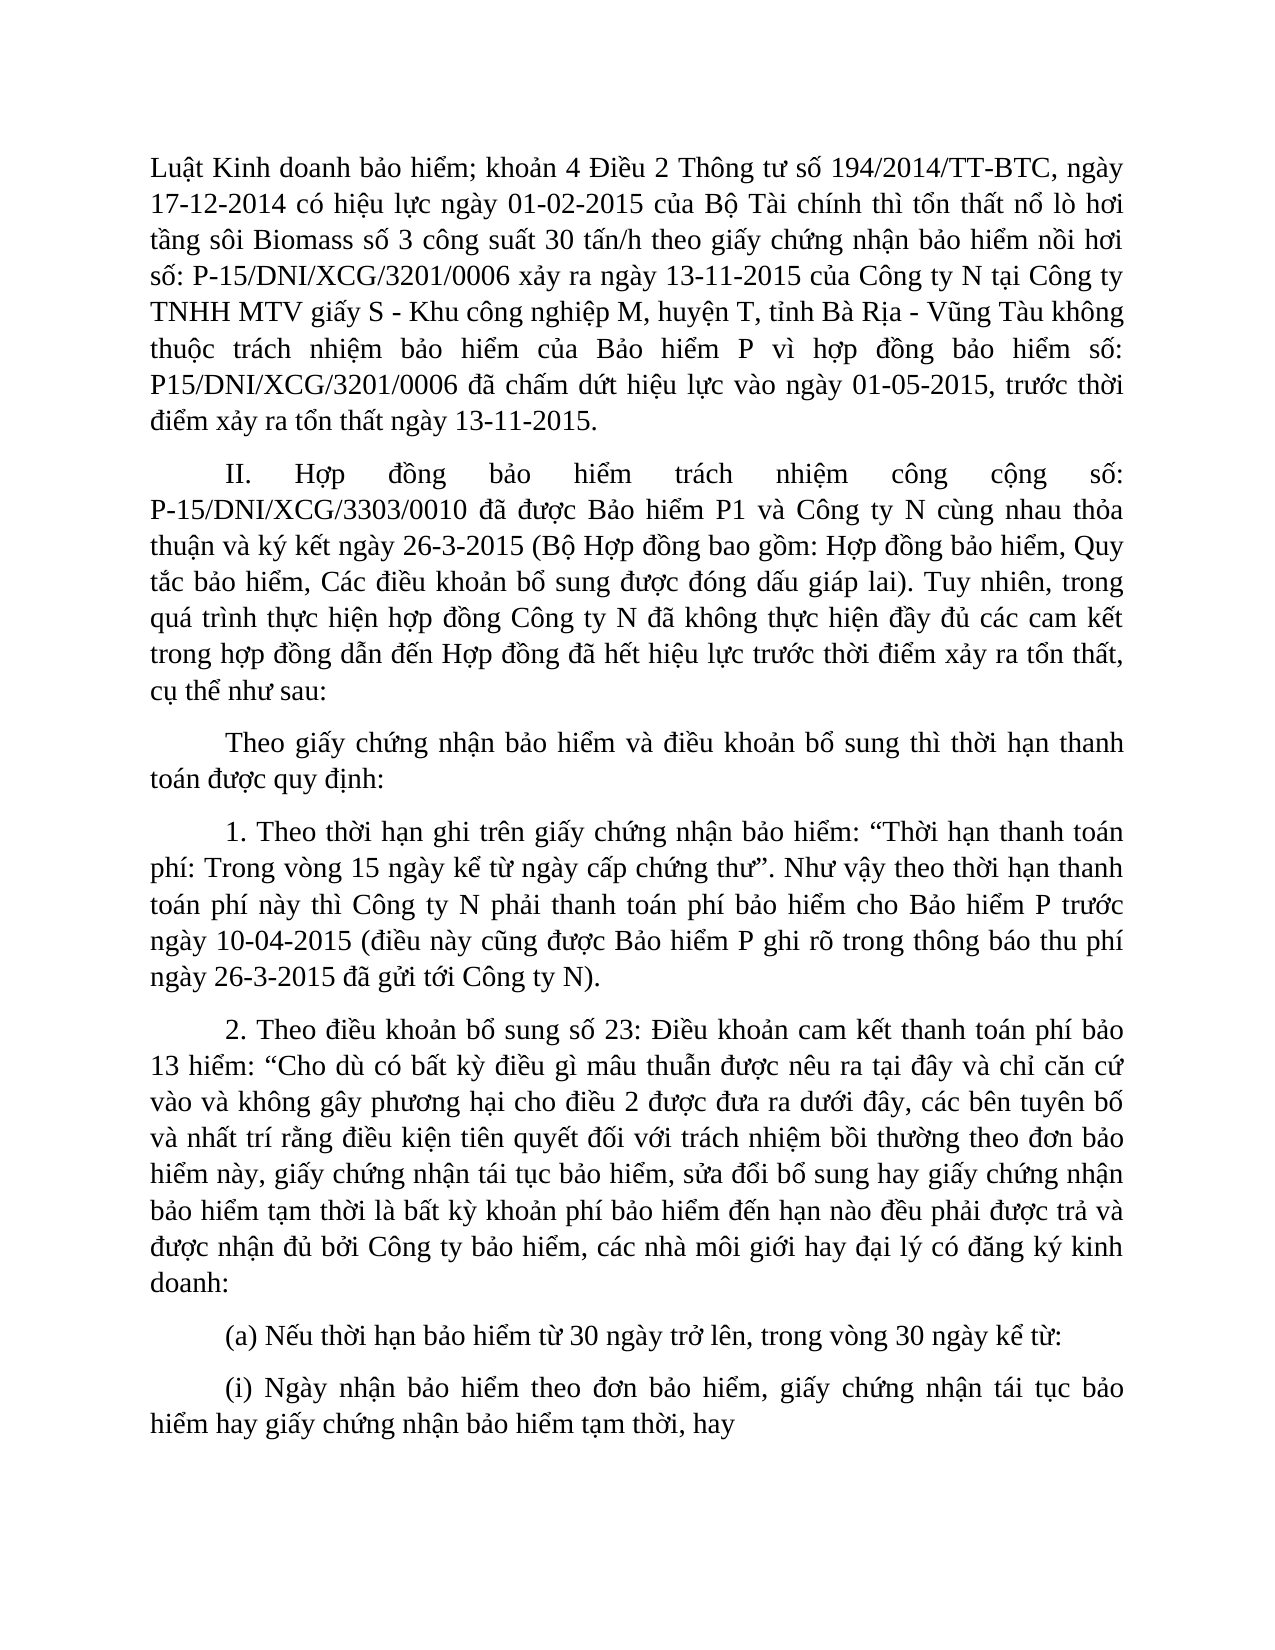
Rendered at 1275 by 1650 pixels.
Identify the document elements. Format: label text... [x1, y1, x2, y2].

text 1. Theo thời hạn ghi trên giấy chứng nhận bảo hiểm: “Thời hạn thanh toán phí: Trong vòng 15 ngày kể từ ngày cấp chứng thư”. Như vậy theo thời hạn thanh toán phí này thì Công ty N phải thanh toán phí bảo hiểm cho Bảo hiểm P trước ngày 10-04-2015 (điều này cũng được Bảo hiểm P ghi rõ trong thông báo thu phí ngày 26-3-2015 đã gửi tới Công ty N). [150, 814, 1125, 993]
text II. Hợp đồng bảo hiểm trách nhiệm công cộng số: P-15/DNI/XCG/3303/0010 đã được Bảo hiểm P1 và Công ty N cùng nhau thỏa thuận và ký kết ngày 26-3-2015 (Bộ Hợp đồng bao gồm: Hợp đồng bảo hiểm, Quy tắc bảo hiểm, Các điều khoản bổ sung được đóng dấu giáp lai). Tuy nhiên, trong quá trình thực hiện hợp đồng Công ty N đã không thực hiện đầy đủ các cam kết trong hợp đồng dẫn đến Hợp đồng đã hết hiệu lực trước thời điểm xảy ra tổn thất, cụ thể như sau: [150, 456, 1125, 706]
text 2. Theo điều khoản bổ sung số 23: Điều khoản cam kết thanh toán phí bảo 13 hiểm: “Cho dù có bất kỳ điều gì mâu thuẫn được nêu ra tại đây và chỉ căn cứ vào và không gây phương hại cho điều 2 được đưa ra dưới đây, các bên tuyên bố và nhất trí rằng điều kiện tiên quyết đối với trách nhiệm bồi thường theo đơn bảo hiểm này, giấy chứng nhận tái tục bảo hiểm, sửa đổi bổ sung hay giấy chứng nhận bảo hiểm tạm thời là bất kỳ khoản phí bảo hiểm đến hạn nào đều phải được trả và được nhận đủ bởi Công ty bảo hiểm, các nhà môi giới hay đại lý có đăng ký kinh doanh: [150, 1012, 1125, 1298]
text (a) Nếu thời hạn bảo hiểm từ 30 ngày trở lên, trong vòng 30 ngày kể từ: [150, 1318, 1125, 1351]
text (i) Ngày nhận bảo hiểm theo đơn bảo hiểm, giấy chứng nhận tái tục bảo hiểm hay giấy chứng nhận bảo hiểm tạm thời, hay [150, 1371, 1125, 1440]
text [150, 150, 1125, 437]
text Theo giấy chứng nhận bảo hiểm và điều khoản bổ sung thì thời hạn thanh toán được quy định: [150, 726, 1125, 795]
